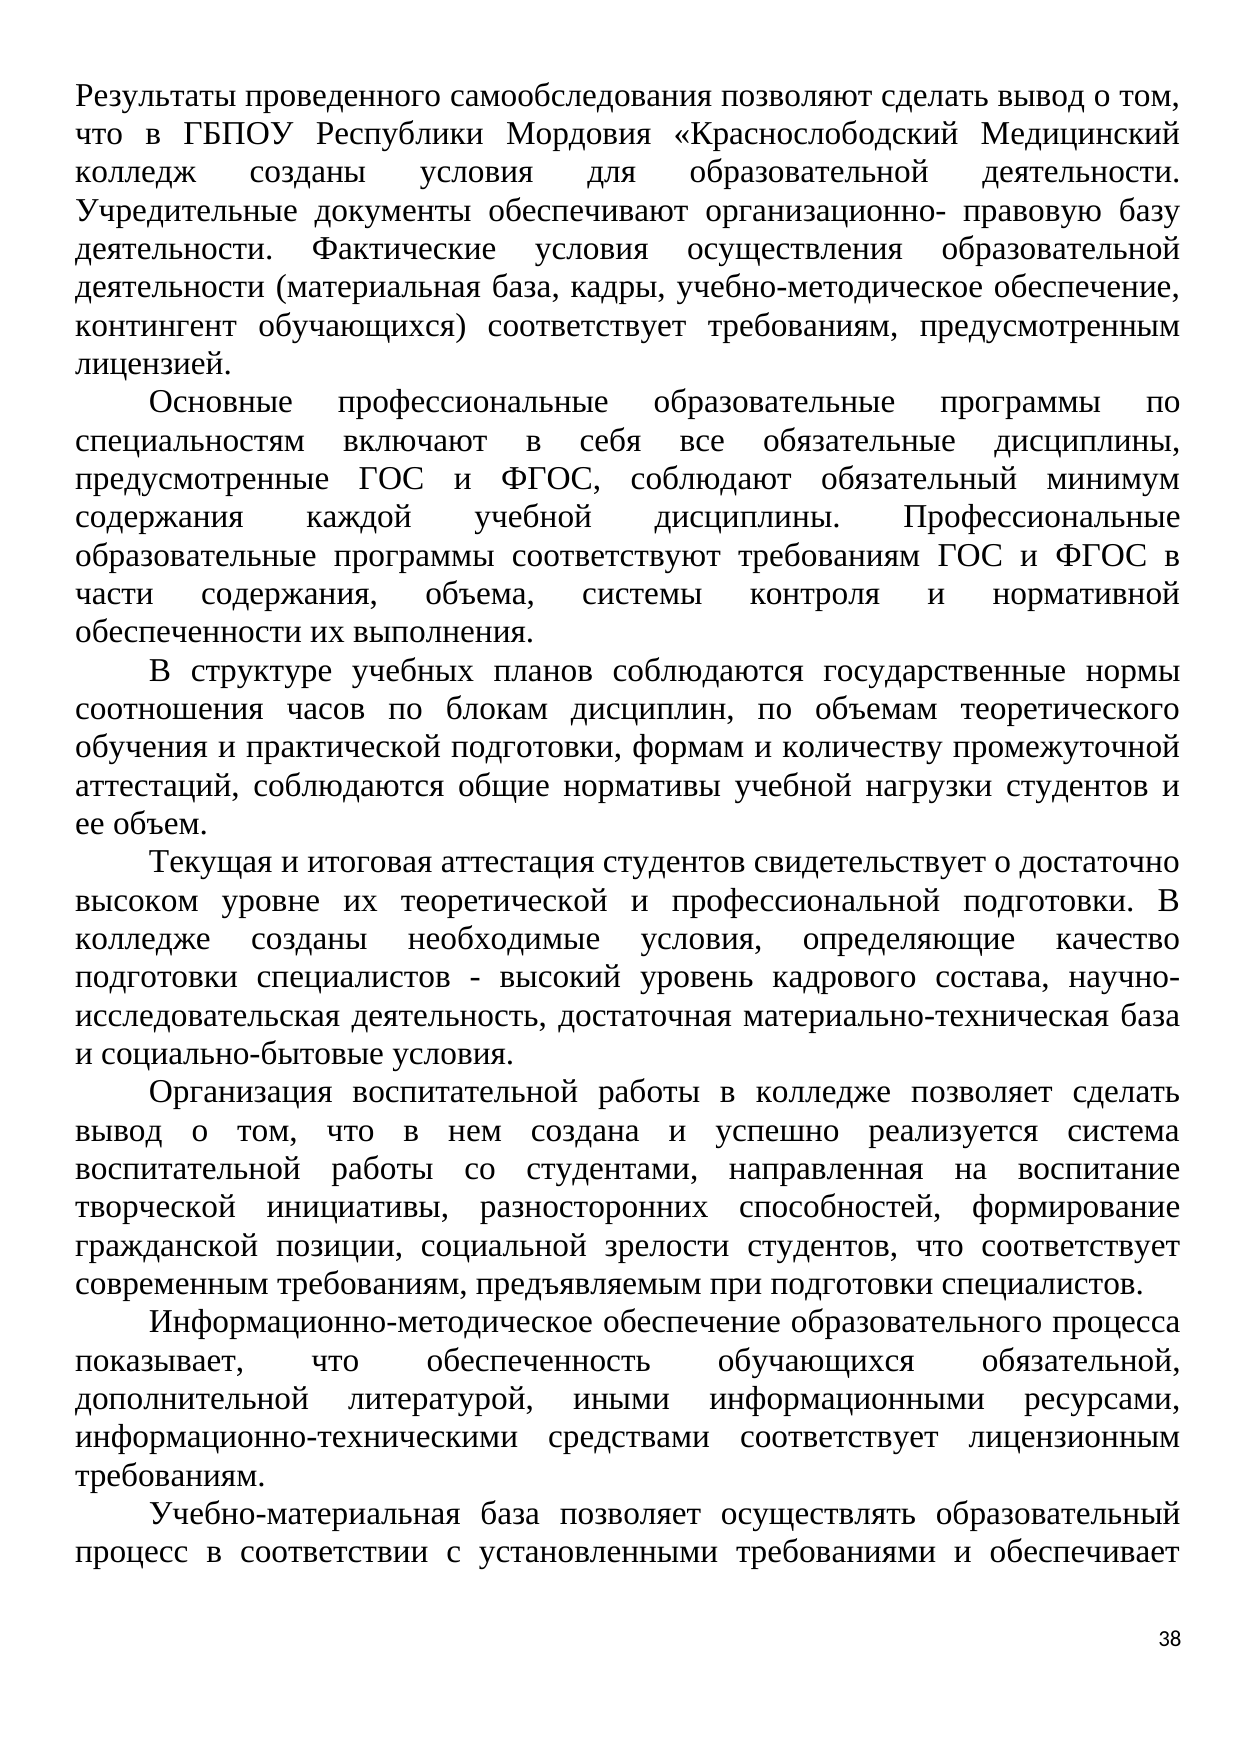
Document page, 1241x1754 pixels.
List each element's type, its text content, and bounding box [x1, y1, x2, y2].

text Результаты проведенного самообследования позволяют сделать вывод о том, что в ГБПОУ Республики Мордовия «Краснослободский Медицинский колледж созданы условия для образовательной деятельности. Учредительные документы обеспечивают организационно- правовую базу деятельности. Фактические условия осуществления образовательной деятельности (материальная база, кадры, учебно-методическое обеспечение, контингент обучающихся) соответствует требованиям, предусмотренным лицензией. [75, 75, 1181, 382]
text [75, 1493, 1181, 1570]
text В структуре учебных планов соблюдаются государственные нормы соотношения часов по блокам дисциплин, по объемам теоретического обучения и практической подготовки, формам и количеству промежуточной аттестаций, соблюдаются общие нормативы учебной нагрузки студентов и ее объем. [75, 650, 1181, 842]
text Основные профессиональные образовательные программы по специальностям включают в себя все обязательные дисциплины, предусмотренные ГОС и ФГОС, соблюдают обязательный минимум содержания каждой учебной дисциплины. Профессиональные образовательные программы соответствуют требованиям ГОС и ФГОС в части содержания, объема, системы контроля и нормативной обеспеченности их выполнения. [75, 382, 1181, 650]
text Информационно-методическое обеспечение образовательного процесса показывает, что обеспеченность обучающихся обязательной, дополнительной литературой, иными информационными ресурсами, информационно-техническими средствами соответствует лицензионным требованиям. [75, 1302, 1181, 1493]
text Текущая и итоговая аттестация студентов свидетельствует о достаточно высоком уровне их теоретической и профессиональной подготовки. В колледже созданы необходимые условия, определяющие качество подготовки специалистов - высокий уровень кадрового состава, научно-исследовательская деятельность, достаточная материально-техническая база и социально-бытовые условия. [75, 842, 1181, 1072]
text Организация воспитательной работы в колледже позволяет сделать вывод о том, что в нем создана и успешно реализуется система воспитательной работы со студентами, направленная на воспитание творческой инициативы, разносторонних способностей, формирование гражданской позиции, социальной зрелости студентов, что соответствует современным требованиям, предъявляемым при подготовки специалистов. [75, 1072, 1181, 1302]
